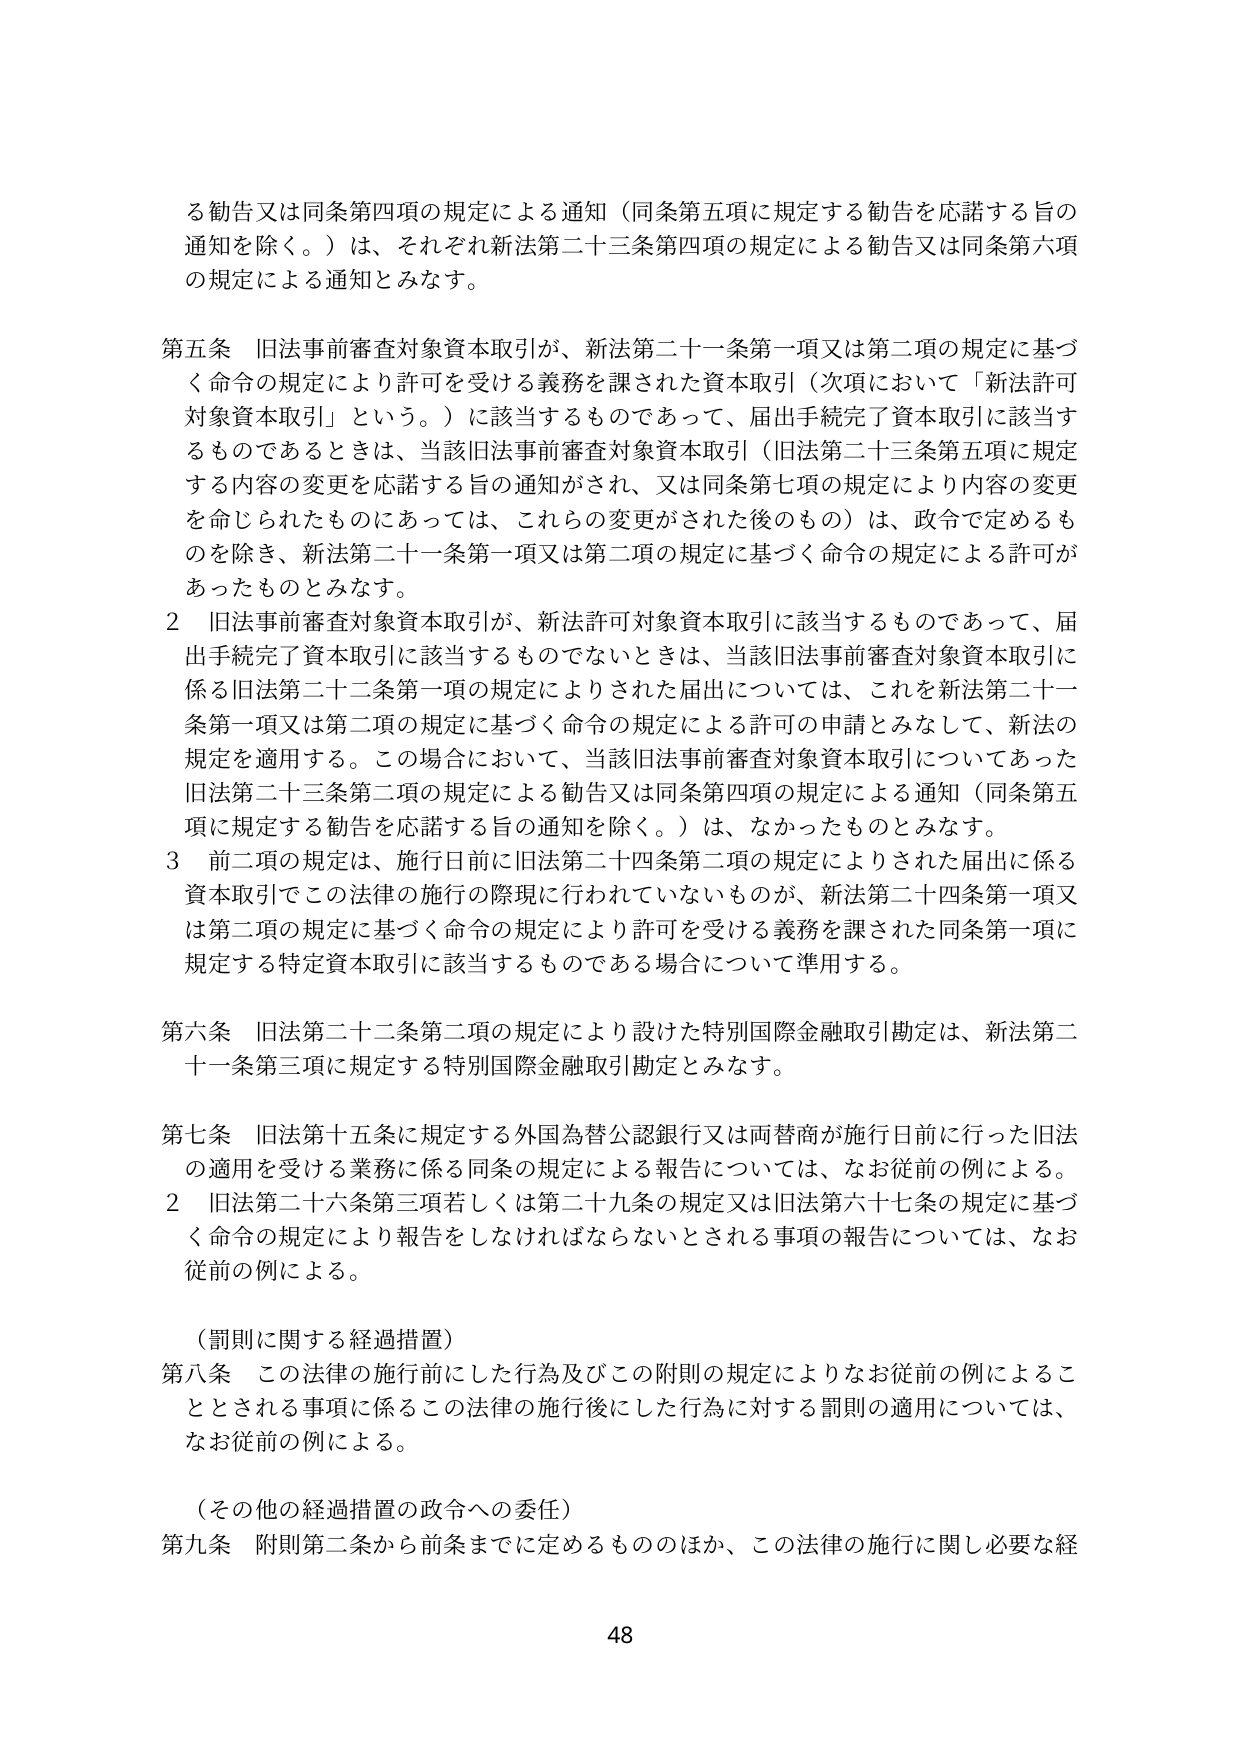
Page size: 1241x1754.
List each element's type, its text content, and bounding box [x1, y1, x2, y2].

text 第五条 旧法事前審査対象資本取引が、新法第二十一条第一項又は第二項の規定に基づく命令の規定により許可を受ける義務を課された資本取引（次項において「新法許可対象資本取引」という。）に該当するものであって、届出手続完了資本取引に該当するものであるときは、当該旧法事前審査対象資本取引（旧法第二十三条第五項に規定する内容の変更を応諾する旨の通知がされ、又は同条第七項の規定により内容の変更を命じられたものにあっては、これらの変更がされた後のもの）は、政令で定めるものを除き、新法第二十一条第一項又は第二項の規定に基づく命令の規定による許可があったものとみなす。 [161, 330, 1079, 604]
text ２ 旧法事前審査対象資本取引が、新法許可対象資本取引に該当するものであって、届出手続完了資本取引に該当するものでないときは、当該旧法事前審査対象資本取引に係る旧法第二十二条第一項の規定によりされた届出については、これを新法第二十一条第一項又は第二項の規定に基づく命令の規定による許可の申請とみなして、新法の規定を適用する。この場合において、当該旧法事前審査対象資本取引についてあった旧法第二十三条第二項の規定による勧告又は同条第四項の規定による通知（同条第五項に規定する勧告を応諾する旨の通知を除く。）は、なかったものとみなす。 [161, 604, 1079, 843]
text ２ 旧法第二十六条第三項若しくは第二十九条の規定又は旧法第六十七条の規定に基づく命令の規定により報告をしなければならないとされる事項の報告については、なお従前の例による。 [161, 1184, 1079, 1287]
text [161, 1526, 1079, 1560]
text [161, 194, 1079, 296]
text 第六条 旧法第二十二条第二項の規定により設けた特別国際金融取引勘定は、新法第二十一条第三項に規定する特別国際金融取引勘定とみなす。 [161, 1014, 1079, 1082]
text 第八条 この法律の施行前にした行為及びこの附則の規定によりなお従前の例によることとされる事項に係るこの法律の施行後にした行為に対する罰則の適用については、なお従前の例による。 [161, 1355, 1079, 1458]
text （その他の経過措置の政令への委任） [184, 1492, 1079, 1526]
text （罰則に関する経過措置） [184, 1321, 1079, 1355]
text ３ 前二項の規定は、施行日前に旧法第二十四条第二項の規定によりされた届出に係る資本取引でこの法律の施行の際現に行われていないものが、新法第二十四条第一項又は第二項の規定に基づく命令の規定により許可を受ける義務を課された同条第一項に規定する特定資本取引に該当するものである場合について準用する。 [161, 843, 1079, 979]
text 第七条 旧法第十五条に規定する外国為替公認銀行又は両替商が施行日前に行った旧法の適用を受ける業務に係る同条の規定による報告については、なお従前の例による。 [161, 1116, 1079, 1184]
